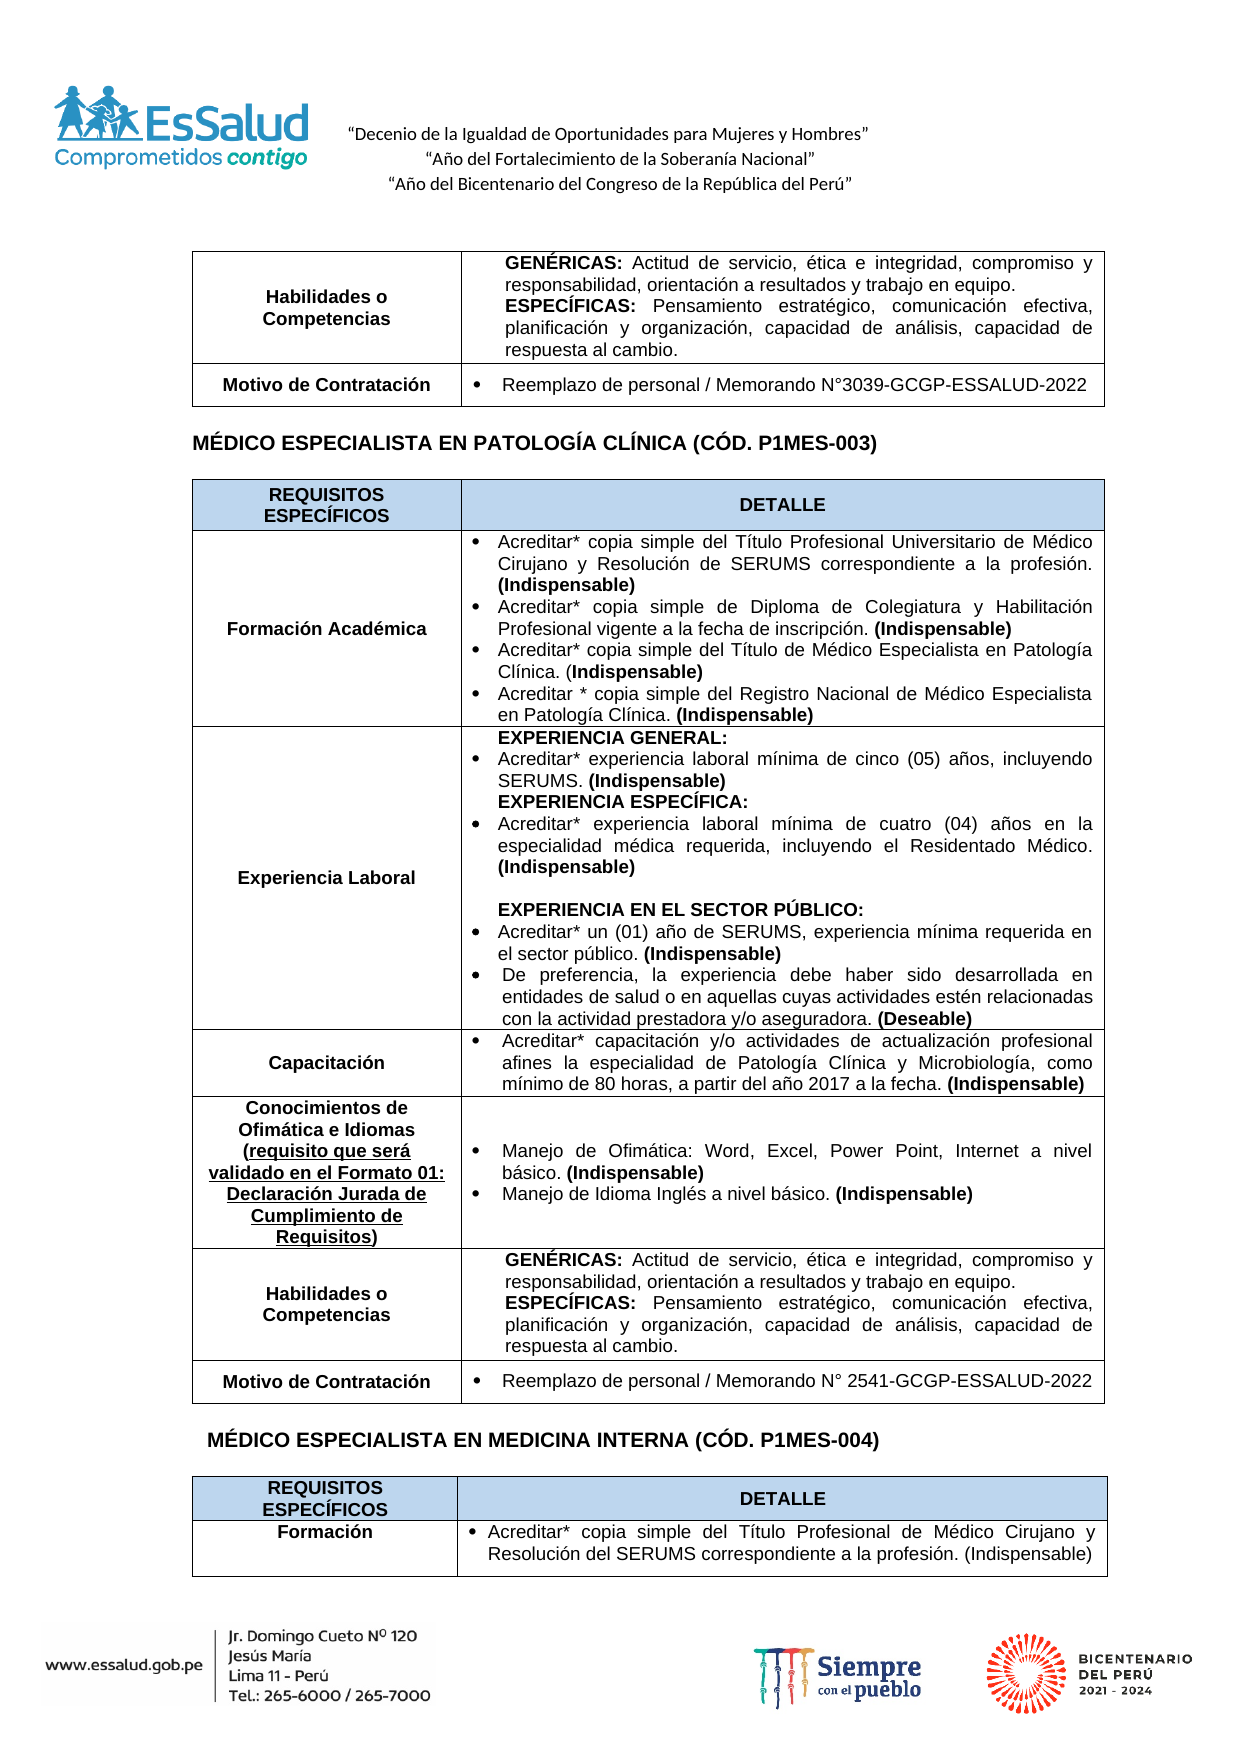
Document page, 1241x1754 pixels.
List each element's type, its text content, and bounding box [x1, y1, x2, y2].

table_header DETALLE [458, 1477, 1107, 1520]
table_cell Motivo de Contratación [193, 1361, 461, 1403]
table_cell Motivo de Contratación [193, 364, 461, 406]
table_cell Capacitación [193, 1030, 461, 1096]
table_cell Experiencia Laboral [193, 727, 461, 1029]
picture [41, 1622, 436, 1706]
text MÉDICO ESPECIALISTA EN MEDICINA INTERNA (CÓD. P1MES-004) [207, 1428, 1092, 1452]
table_cell GENÉRICAS: Actitud de servicio, ética e integridad, compromiso y responsabilidad, orientación a resultados y trabajo en equipo. ESPECÍFICAS: Pensamiento estratégico, comunicación efectiva, planificación y organización, capacidad de análisis, capacidad de respuesta al cambio. [462, 1249, 1104, 1359]
table_header REQUISITOS ESPECÍFICOS [193, 480, 461, 530]
table_cell Acreditar* copia simple del Título Profesional Universitario de Médico Cirujano y Resolución de SERUMS correspondiente a la profesión. (Indispensable) Acreditar* copia simple de Diploma de Colegiatura y Habilitación Profesional vigente a la fecha de inscripción. (Indispensable) Acreditar* copia simple del Título de Médico Especialista en Patología Clínica. (Indispensable) Acreditar * copia simple del Registro Nacional de Médico Especialista en Patología Clínica. (Indispensable) [462, 531, 1104, 726]
picture [744, 1641, 926, 1715]
table_cell Habilidades o Competencias [193, 252, 461, 363]
table_cell EXPERIENCIA GENERAL: Acreditar* experiencia laboral mínima de cinco (05) años, incluyendo SERUMS. (Indispensable) EXPERIENCIA ESPECÍFICA: Acreditar* experiencia laboral mínima de cuatro (04) años en la especialidad médica requerida, incluyendo el Residentado Médico. (Indispensable) EXPERIENCIA EN EL SECTOR PÚBLICO: Acreditar* un (01) año de SERUMS, experiencia mínima requerida en el sector público. (Indispensable) De preferencia, la experiencia debe haber sido desarrollada en entidades de salud o en aquellas cuyas actividades estén relacionadas con la actividad prestadora y/o aseguradora. (Deseable) [462, 727, 1104, 1029]
table_cell Formación [193, 1521, 457, 1576]
table_cell Reemplazo de personal / Memorando N° 2541-GCGP-ESSALUD-2022 [462, 1361, 1104, 1403]
text MÉDICO ESPECIALISTA EN PATOLOGÍA CLÍNICA (CÓD. P1MES-003) [192, 431, 1092, 455]
picture [981, 1629, 1196, 1717]
table_header REQUISITOS ESPECÍFICOS [193, 1477, 457, 1520]
table_header DETALLE [462, 480, 1104, 530]
table_cell Acreditar* capacitación y/o actividades de actualización profesional afines la especialidad de Patología Clínica y Microbiología, como mínimo de 80 horas, a partir del año 2017 a la fecha. (Indispensable) [462, 1030, 1104, 1096]
picture [43, 76, 314, 175]
table_cell Habilidades o Competencias [193, 1249, 461, 1359]
table_cell Reemplazo de personal / Memorando N°3039-GCGP-ESSALUD-2022 [462, 364, 1104, 406]
table_cell Formación Académica [193, 531, 461, 726]
table_cell Manejo de Ofimática: Word, Excel, Power Point, Internet a nivel básico. (Indispensable) Manejo de Idioma Inglés a nivel básico. (Indispensable) [462, 1097, 1104, 1248]
table_cell GENÉRICAS: Actitud de servicio, ética e integridad, compromiso y responsabilidad, orientación a resultados y trabajo en equipo. ESPECÍFICAS: Pensamiento estratégico, comunicación efectiva, planificación y organización, capacidad de análisis, capacidad de respuesta al cambio. [462, 252, 1104, 363]
table_cell Conocimientos de Ofimática e Idiomas (requisito que será validado en el Formato 01: Declaración Jurada de Cumplimiento de Requisitos) [193, 1097, 461, 1248]
